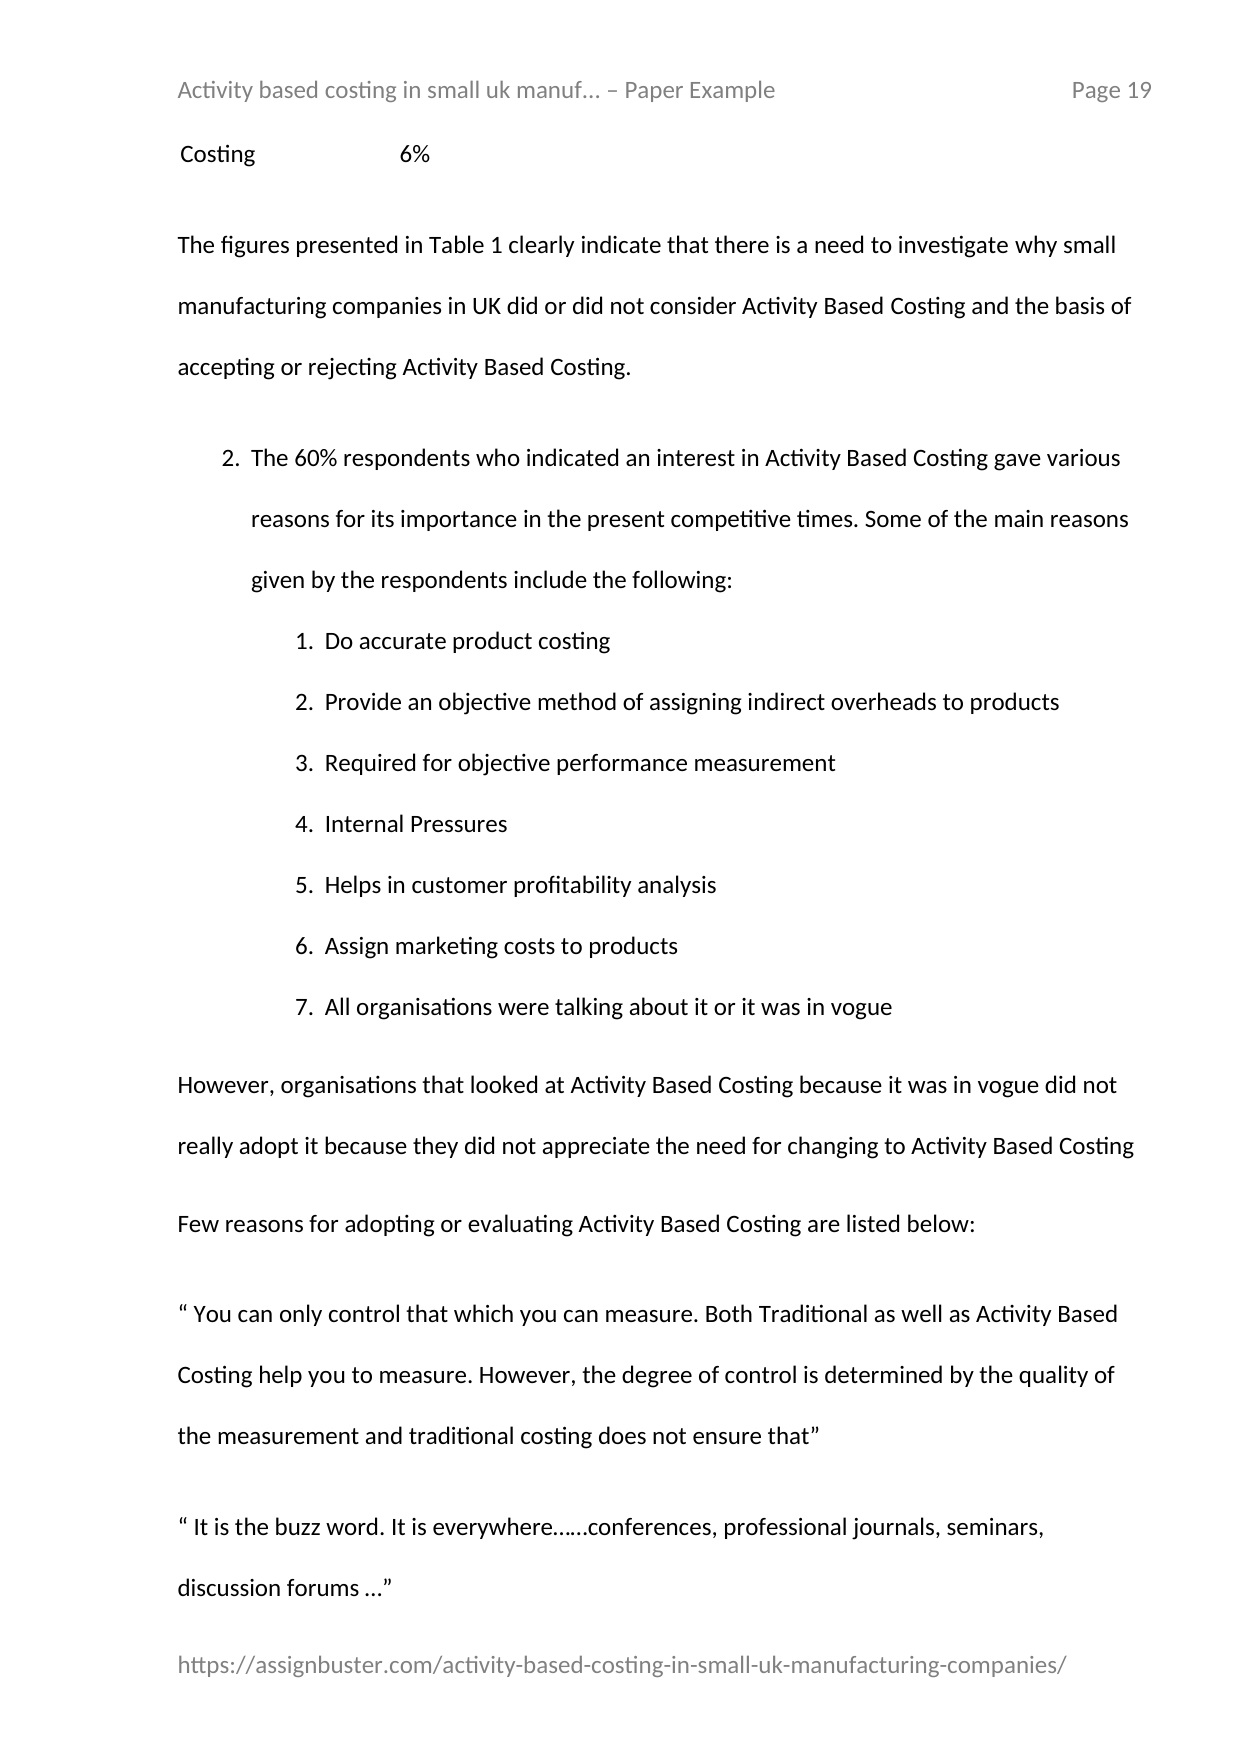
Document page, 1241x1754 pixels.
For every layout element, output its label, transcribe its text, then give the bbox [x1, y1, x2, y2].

table_cell 28. 6% [396, 135, 454, 229]
text The figures presented in Table 1 clearly indicate that there is a need to investigate why small manufacturing companies in UK did or did not consider Activity Based Costing and the basis of accepting or rejecting Activity Based Costing. [177, 229, 1152, 382]
list Required for objective performance measurement [295, 747, 1152, 778]
list Helps in customer profitability analysis [295, 869, 1152, 900]
text “ You can only control that which you can measure. Both Traditional as well as Activity Based Costing help you to measure. However, the degree of control is determined by the quality of the measurement and traditional costing does not ensure that” [177, 1298, 1152, 1451]
list Provide an objective method of assigning indirect overheads to products [295, 686, 1152, 717]
list The 60% respondents who indicated an interest in Activity Based Costing gave various reasons for its importance in the present competitive times. Some of the main reasons given by the respondents include the following: [221, 442, 1152, 594]
text However, organisations that looked at Activity Based Costing because it was in vogue did not really adopt it because they did not appreciate the need for changing to Activity Based Costing [177, 1069, 1152, 1161]
list Do accurate product costing [295, 625, 1152, 656]
list Assign marketing costs to products [295, 930, 1152, 961]
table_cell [177, 135, 396, 229]
list Internal Pressures [295, 808, 1152, 839]
text Few reasons for adopting or evaluating Activity Based Costing are listed below: [177, 1208, 1152, 1238]
text “ It is the buzz word. It is everywhere……conferences, professional journals, seminars, discussion forums …” [177, 1511, 1152, 1602]
list All organisations were talking about it or it was in vogue [295, 991, 1152, 1022]
